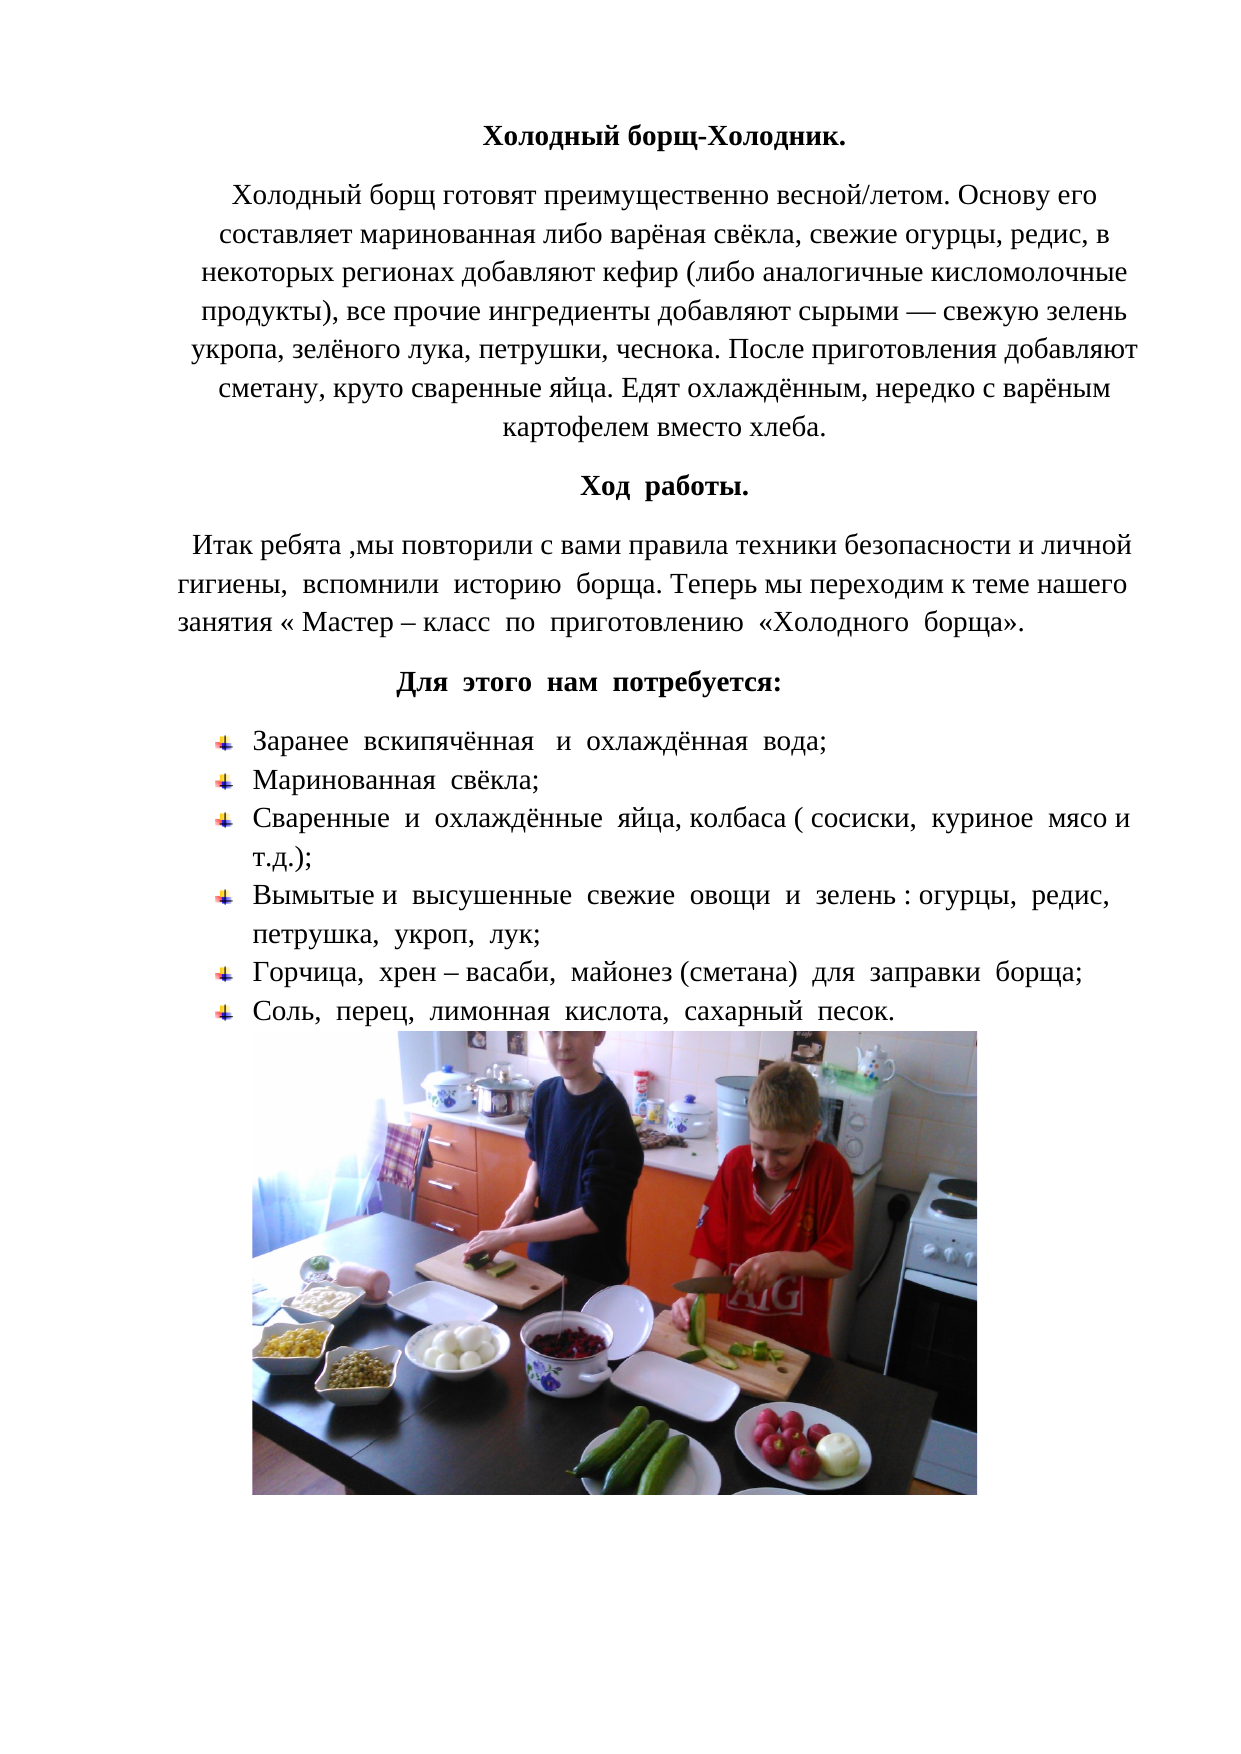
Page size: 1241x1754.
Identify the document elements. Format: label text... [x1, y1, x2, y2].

picture [215, 772, 233, 790]
list Маринованная свёкла; [215, 762, 1152, 795]
picture [215, 965, 233, 982]
list Сваренные и охлаждённые яйца, колбаса ( сосиски, куриное мясо и т.д.); [215, 800, 1152, 872]
list Заранее вскипячённая и охлаждённая вода; [215, 723, 1152, 757]
text Холодный борщ готовят преимущественно весной/летом. Основу его составляет маринованная либо варёная свёкла, свежие огурцы, редис, в некоторых регионах добавляют кефир (либо аналогичные кисломолочные продукты), все прочие ингредиенты добавляют сырыми — свежую зелень укропа, зелёного лука, петрушки, чеснока. После приготовления добавляют сметану, круто сваренные яйца. Едят охлаждённым, нередко с варёным картофелем вместо хлеба. [177, 177, 1152, 442]
text Ход работы. [177, 468, 1152, 502]
list Горчица, хрен – васаби, майонез (сметана) для заправки борща; [215, 954, 1152, 988]
list Соль, перец, лимонная кислота, сахарный песок. [215, 993, 1152, 1027]
picture [215, 888, 233, 905]
picture [215, 811, 233, 828]
text Итак ребята ,мы повторили с вами правила техники безопасности и личной гигиены, вспомнили историю борща. Теперь мы переходим к теме нашего занятия « Мастер – класс по приготовлению «Холодного борща». [177, 527, 1152, 638]
list Вымытые и высушенные свежие овощи и зелень : огурцы, редис, петрушка, укроп, лук; [215, 877, 1152, 949]
picture [215, 734, 233, 751]
picture [215, 1003, 233, 1021]
text Для этого нам потребуется: [177, 664, 1152, 697]
picture [252, 1031, 978, 1495]
text Холодный борщ-Холодник. [177, 118, 1152, 152]
